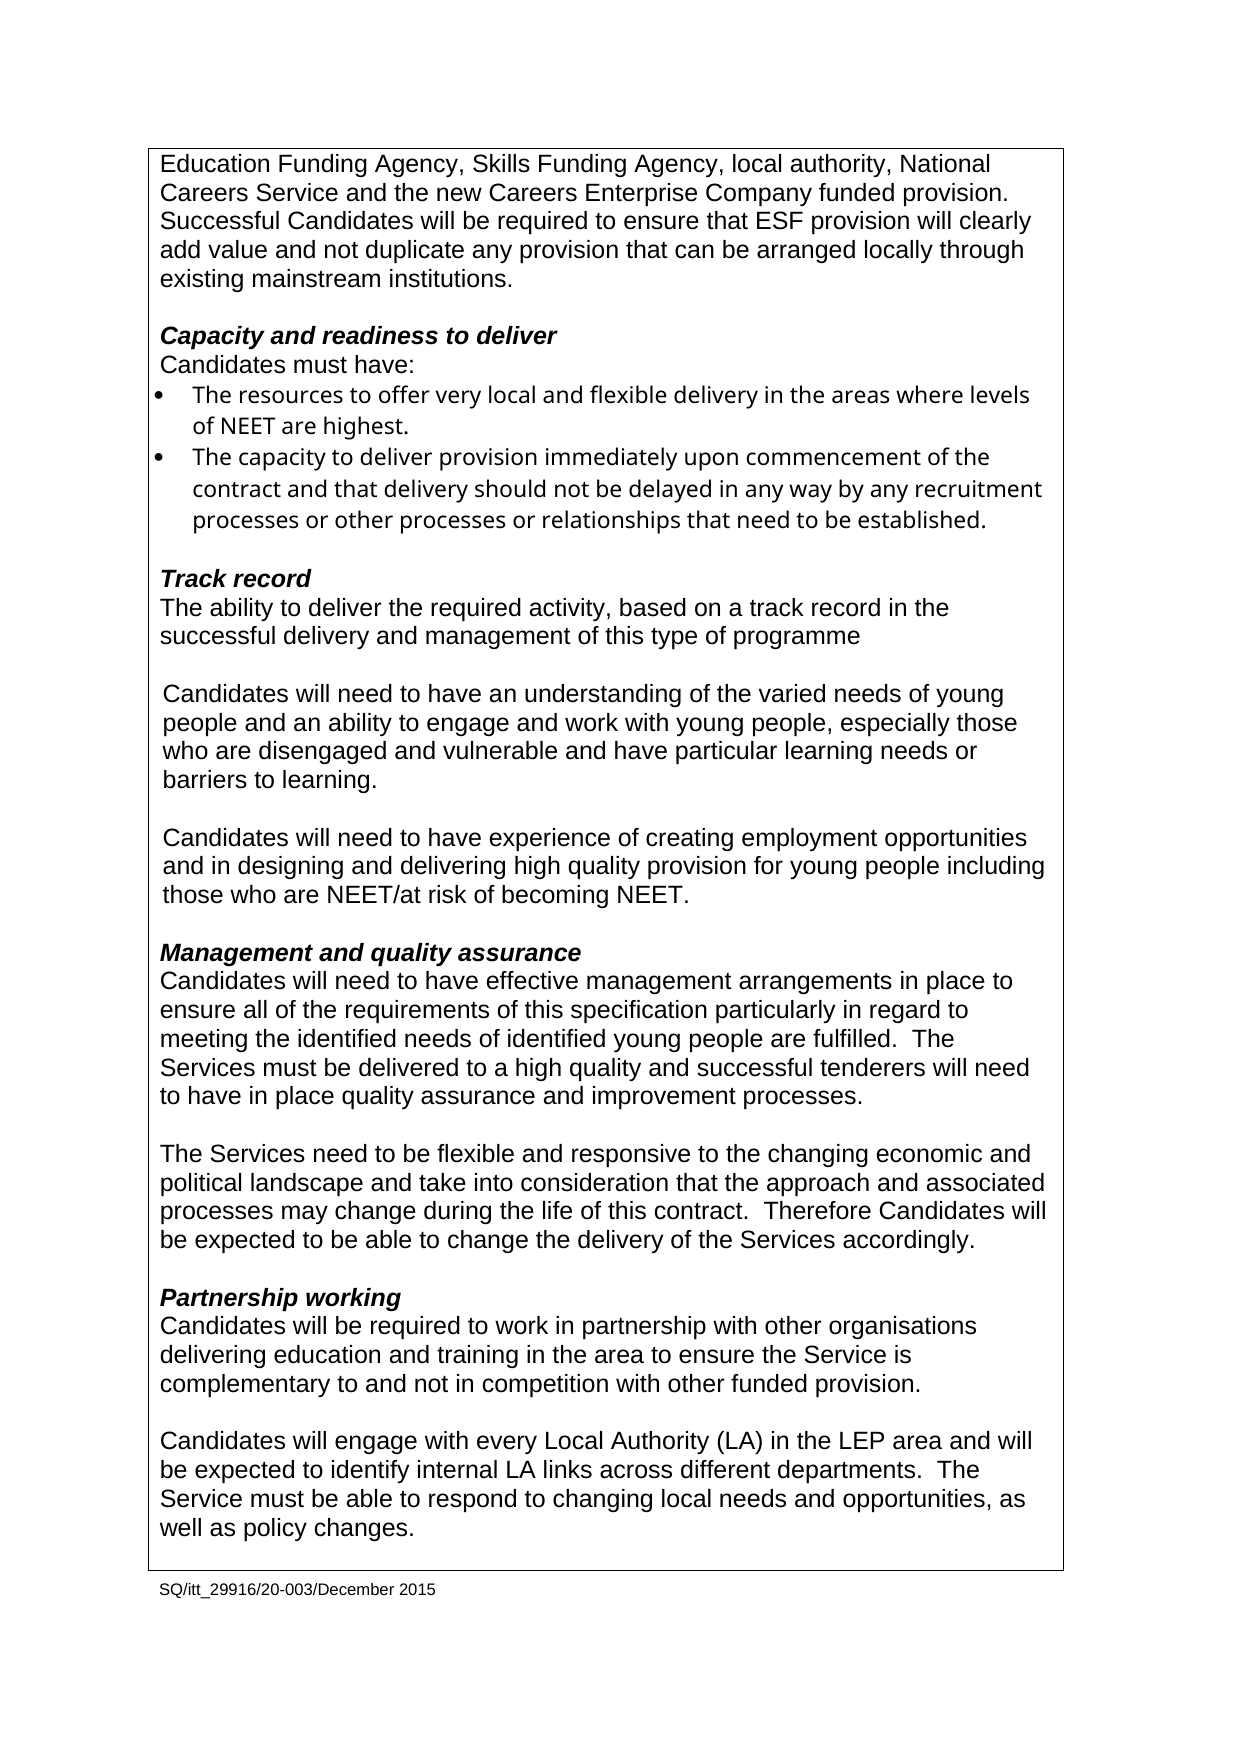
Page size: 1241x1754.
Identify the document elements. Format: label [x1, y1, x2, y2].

table_cell [149, 149, 1063, 1570]
